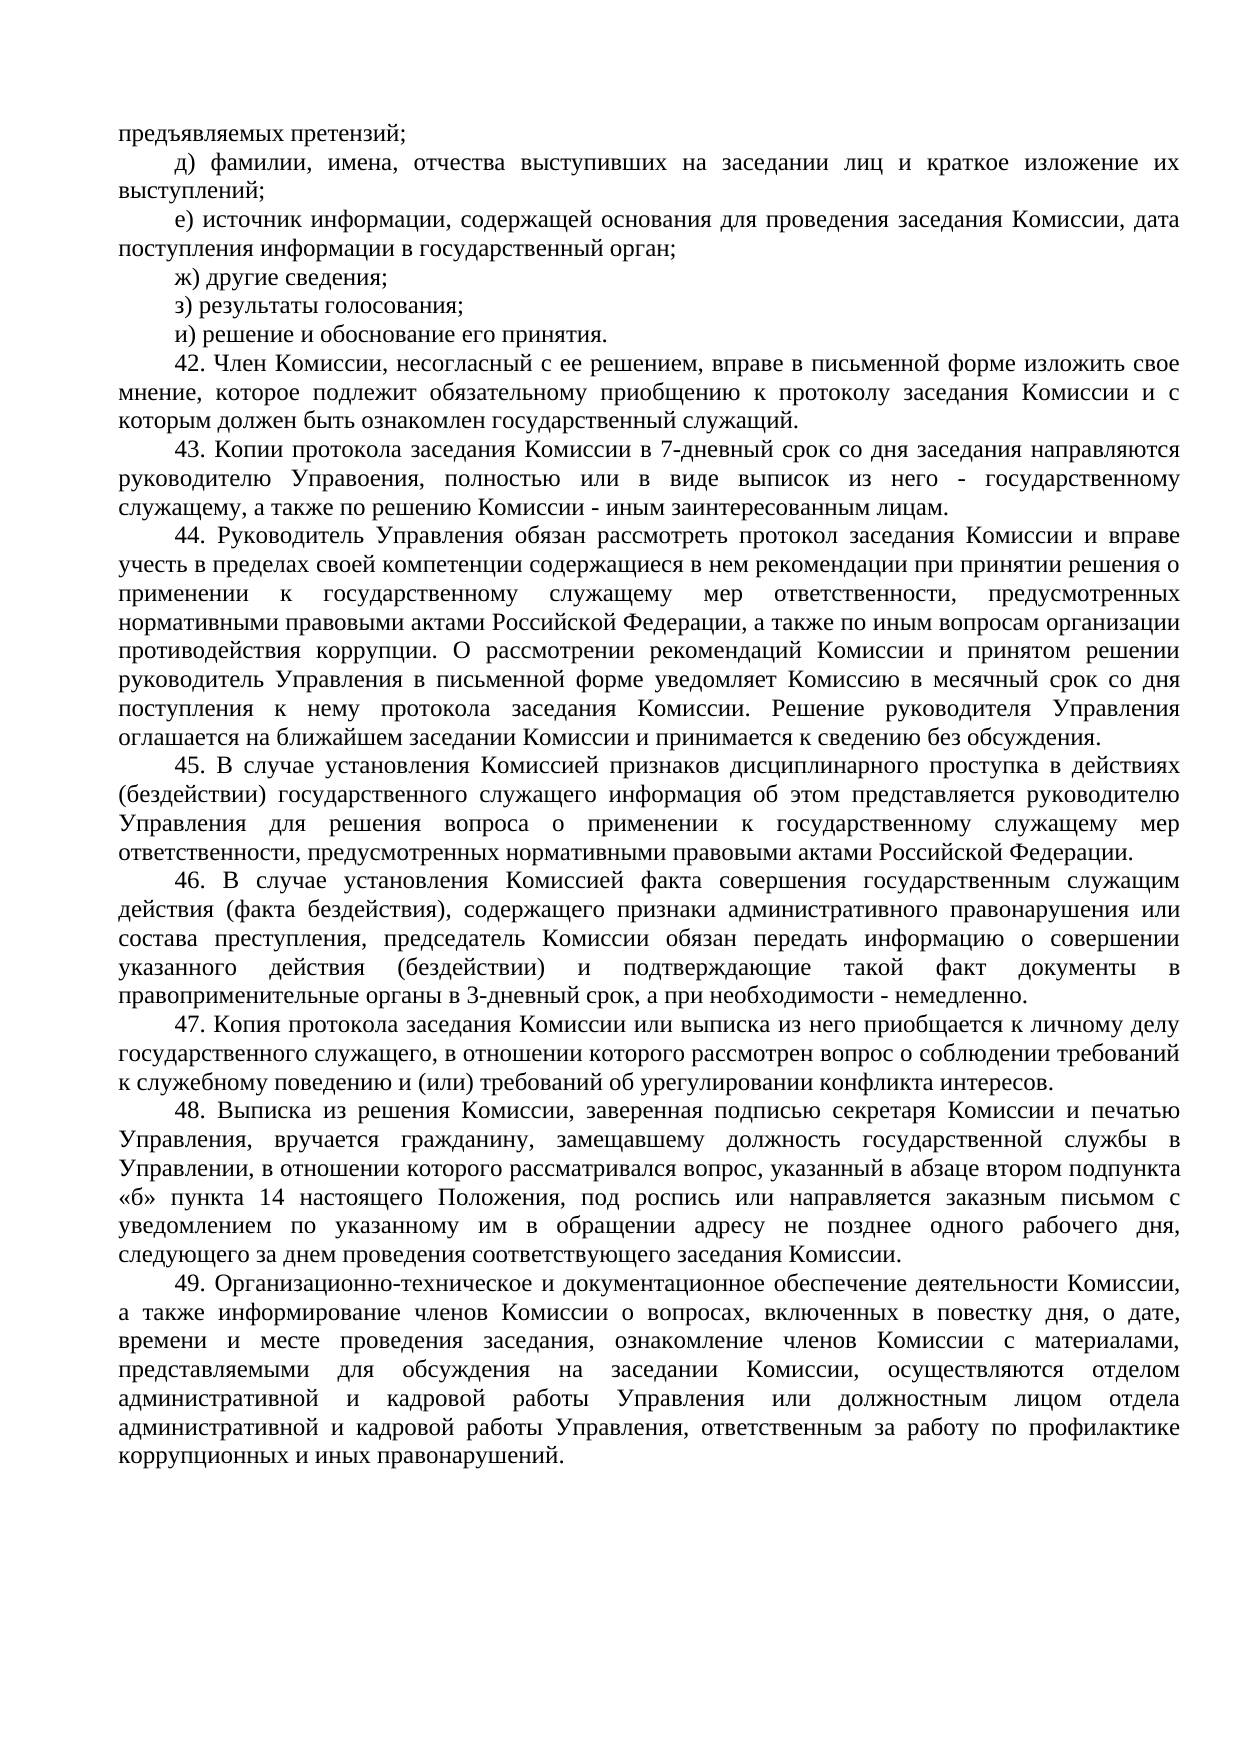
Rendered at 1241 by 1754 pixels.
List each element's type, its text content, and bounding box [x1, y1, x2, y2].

text 42. Член Комиссии, несогласный с ее решением, вправе в письменной форме изложить свое мнение, которое подлежит обязательному приобщению к протоколу заседания Комиссии и с которым должен быть ознакомлен государственный служащий. [118, 348, 1181, 434]
text 46. В случае установления Комиссией факта совершения государственным служащим действия (факта бездействия), содержащего признаки административного правонарушения или состава преступления, председатель Комиссии обязан передать информацию о совершении указанного действия (бездействии) и подтверждающие такой факт документы в правоприменительные органы в 3-дневный срок, а при необходимости - немедленно. [118, 866, 1181, 1009]
text д) фамилии, имена, отчества выступивших на заседании лиц и краткое изложение их выступлений; [118, 147, 1181, 204]
text 44. Руководитель Управления обязан рассмотреть протокол заседания Комиссии и вправе учесть в пределах своей компетенции содержащиеся в нем рекомендации при принятии решения о применении к государственному служащему мер ответственности, предусмотренных нормативными правовыми актами Российской Федерации, а также по иным вопросам организации противодействия коррупции. О рассмотрении рекомендаций Комиссии и принятом решении руководитель Управления в письменной форме уведомляет Комиссию в месячный срок со дня поступления к нему протокола заседания Комиссии. Решение руководителя Управления оглашается на ближайшем заседании Комиссии и принимается к сведению без обсуждения. [118, 521, 1181, 751]
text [118, 118, 1181, 147]
text и) решение и обоснование его принятия. [118, 319, 1181, 348]
text 49. Организационно-техническое и документационное обеспечение деятельности Комиссии, а также информирование членов Комиссии о вопросах, включенных в повестку дня, о дате, времени и месте проведения заседания, ознакомление членов Комиссии с материалами, представляемыми для обсуждения на заседании Комиссии, осуществляются отделом административной и кадровой работы Управления или должностным лицом отдела административной и кадровой работы Управления, ответственным за работу по профилактике коррупционных и иных правонарушений. [118, 1268, 1181, 1469]
text 48. Выписка из решения Комиссии, заверенная подписью секретаря Комиссии и печатью Управления, вручается гражданину, замещавшему должность государственной службы в Управлении, в отношении которого рассматривался вопрос, указанный в абзаце втором подпункта «б» пункта 14 настоящего Положения, под роспись или направляется заказным письмом с уведомлением по указанному им в обращении адресу не позднее одного рабочего дня, следующего за днем проведения соответствующего заседания Комиссии. [118, 1096, 1181, 1268]
text е) источник информации, содержащей основания для проведения заседания Комиссии, дата поступления информации в государственный орган; [118, 204, 1181, 262]
text ж) другие сведения; [118, 262, 1181, 291]
text 43. Копии протокола заседания Комиссии в 7-дневный срок со дня заседания направляются руководителю Управоения, полностью или в виде выписок из него - государственному служащему, а также по решению Комиссии - иным заинтересованным лицам. [118, 434, 1181, 521]
text 47. Копия протокола заседания Комиссии или выписка из него приобщается к личному делу государственного служащего, в отношении которого рассмотрен вопрос о соблюдении требований к служебному поведению и (или) требований об урегулировании конфликта интересов. [118, 1009, 1181, 1096]
text 45. В случае установления Комиссией признаков дисциплинарного проступка в действиях (бездействии) государственного служащего информация об этом представляется руководителю Управления для решения вопроса о применении к государственному служащему мер ответственности, предусмотренных нормативными правовыми актами Российской Федерации. [118, 751, 1181, 866]
text з) результаты голосования; [118, 291, 1181, 319]
